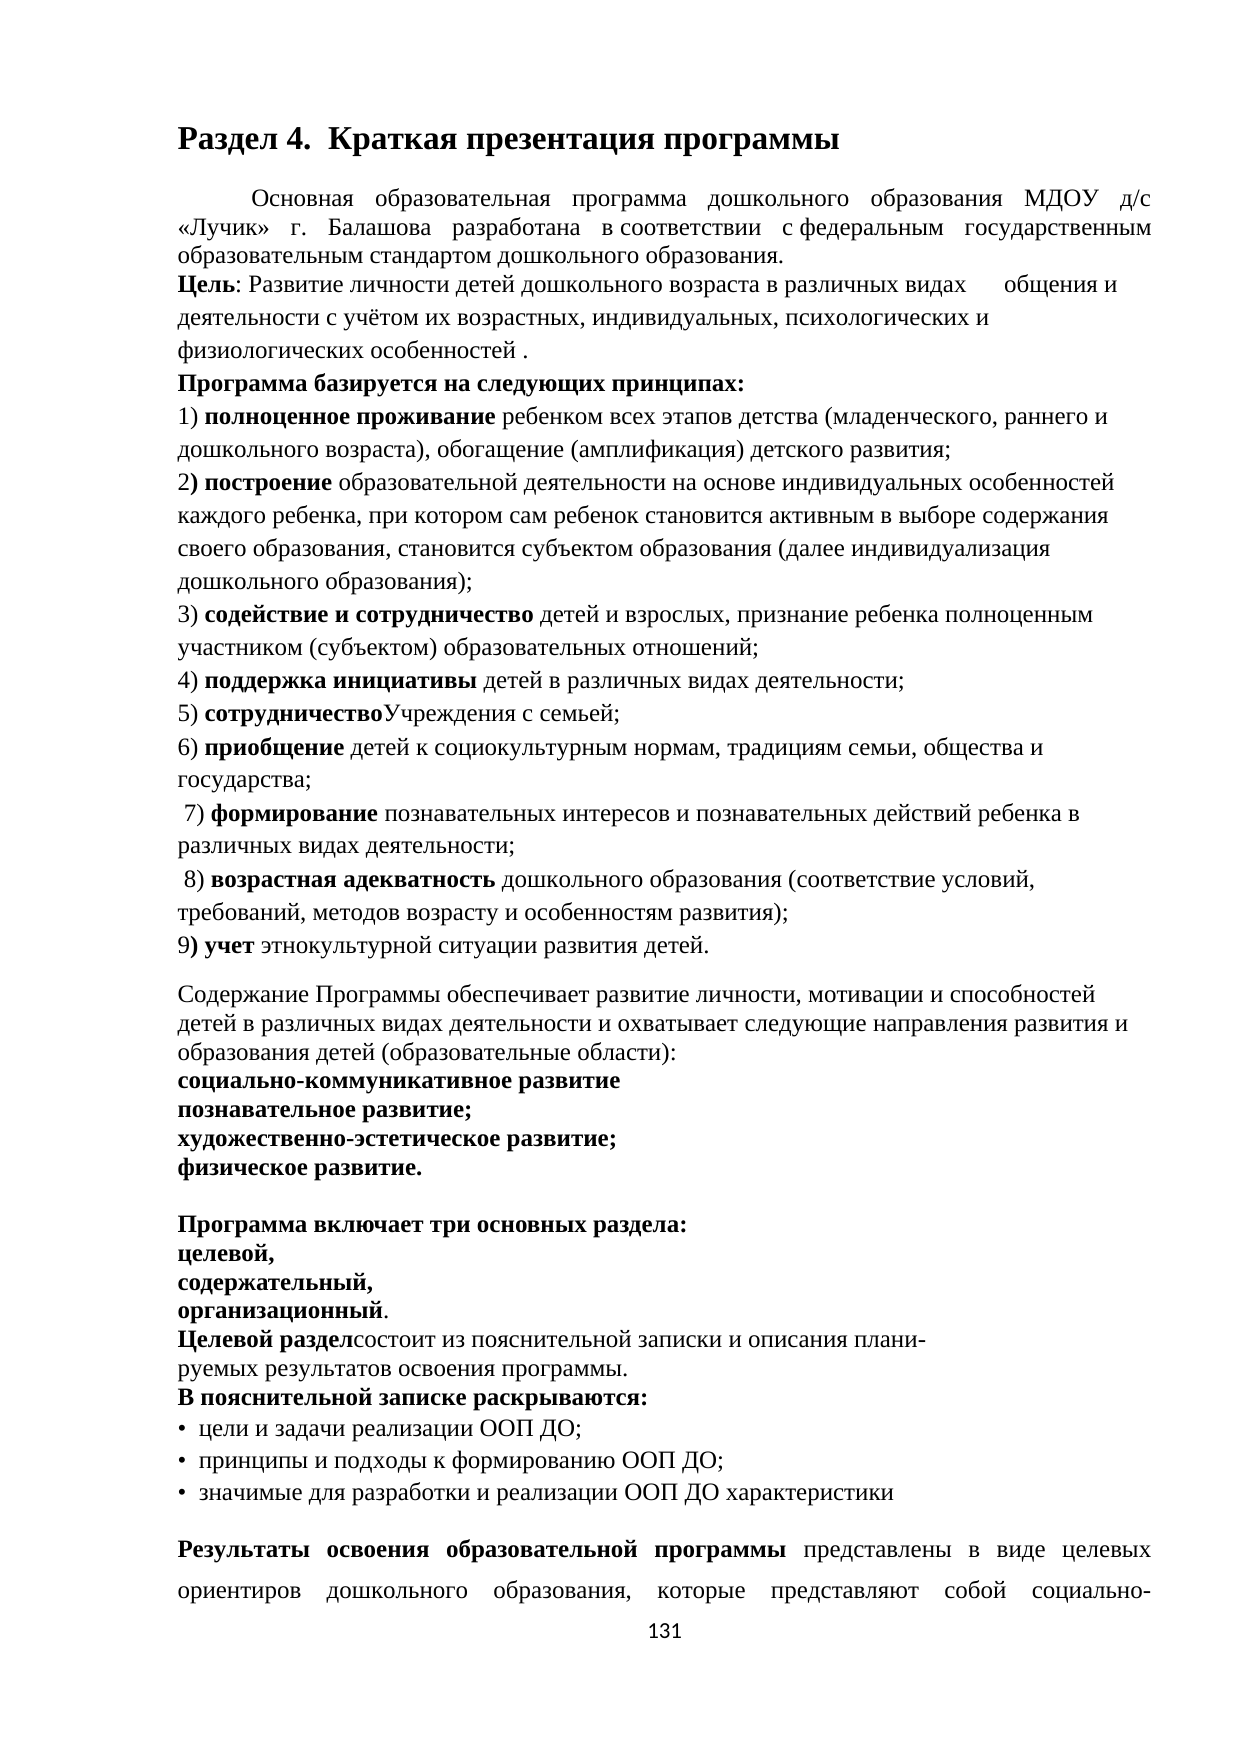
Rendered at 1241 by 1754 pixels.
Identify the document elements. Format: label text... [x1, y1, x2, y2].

text 4) поддержка инициативы детей в различных видах деятельности; [177, 666, 1152, 694]
text Основная образовательная программа дошкольного образования МДОУ д/с «Лучик» г. Балашова разработана в соответствии с федеральным государственным образовательным стандартом дошкольного образования. [177, 183, 1152, 269]
text Содержание Программы обеспечивает развитие личности, мотивации и способностей детей в различных видах деятельности и охватывает следующие направления развития и образования детей (образовательные области): [177, 979, 1152, 1066]
text физическое развитие. [177, 1152, 1152, 1181]
text • принципы и подходы к формированию ООП ДО; [177, 1445, 1152, 1474]
text организационный. [177, 1296, 1152, 1324]
text содержательный, [177, 1267, 1152, 1296]
text В пояснительной записке раскрываются: [177, 1382, 1152, 1411]
text 2) построение образовательной деятельности на основе индивидуальных особенностей каждого ребенка, при котором сам ребенок становится активным в выборе содержания своего образования, становится субъектом образования (далее индивидуализация дошкольного образования); [177, 467, 1152, 595]
text 9) учет этнокультурной ситуации развития детей. [177, 930, 1152, 958]
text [177, 1534, 1152, 1604]
text Целевой разделсостоит из пояснительной записки и описания плани- [177, 1324, 1152, 1353]
text • цели и задачи реализации ООП ДО; [177, 1413, 1152, 1442]
text 7) формирование познавательных интересов и познавательных действий ребенка в различных видах деятельности; [177, 798, 1152, 859]
text Программа включает три основных раздела: [177, 1209, 1152, 1238]
text целевой, [177, 1238, 1152, 1267]
text художественно-эстетическое развитие; [177, 1123, 1152, 1152]
text социально-коммуникативное развитие [177, 1066, 1152, 1094]
text Цель: Развитие личности детей дошкольного возраста в различных видах общения и деятельности с учётом их возрастных, индивидуальных, психологических и физиологических особенностей . [177, 269, 1152, 364]
text 1) полноценное проживание ребенком всех этапов детства (младенческого, раннего и дошкольного возраста), обогащение (амплификация) детского развития; [177, 401, 1152, 463]
text 8) возрастная адекватность дошкольного образования (соответствие условий, требований, методов возрасту и особенностям развития); [177, 864, 1152, 925]
text руемых результатов освоения программы. [177, 1353, 1152, 1382]
text Программа базируется на следующих принципах: [177, 368, 1152, 397]
text 6) приобщение детей к социокультурным нормам, традициям семьи, общества и государства; [177, 732, 1152, 793]
text 3) содействие и сотрудничество детей и взрослых, признание ребенка полноценным участником (субъектом) образовательных отношений; [177, 599, 1152, 661]
text Раздел 4. Краткая презентация программы [177, 118, 1152, 156]
text познавательное развитие; [177, 1094, 1152, 1123]
text • значимые для разработки и реализации ООП ДО характеристики [177, 1477, 1152, 1505]
text 5) сотрудничествоУчреждения с семьей; [177, 698, 1152, 727]
